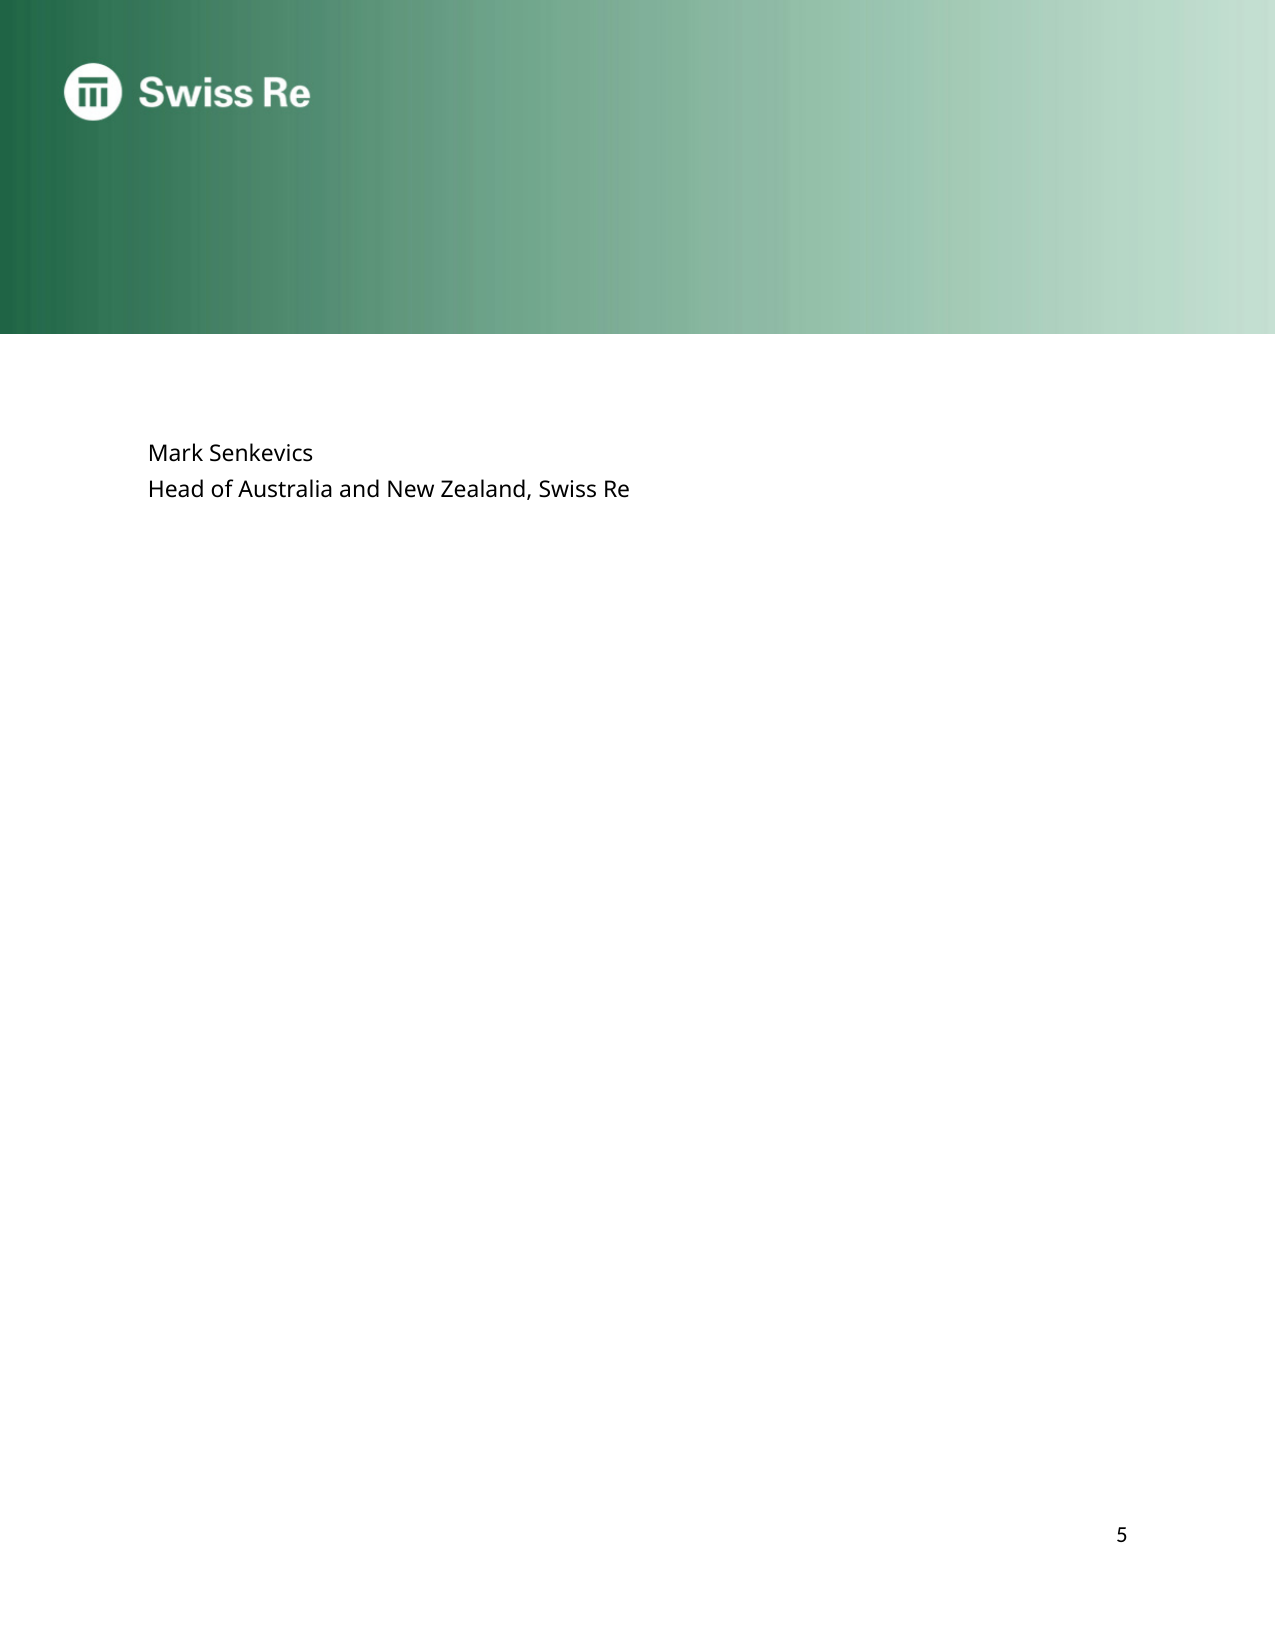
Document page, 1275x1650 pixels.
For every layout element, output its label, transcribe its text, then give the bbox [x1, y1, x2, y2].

picture [0, 0, 1275, 334]
text Mark Senkevics Head of Australia and New Zealand, Swiss Re [148, 437, 1127, 504]
